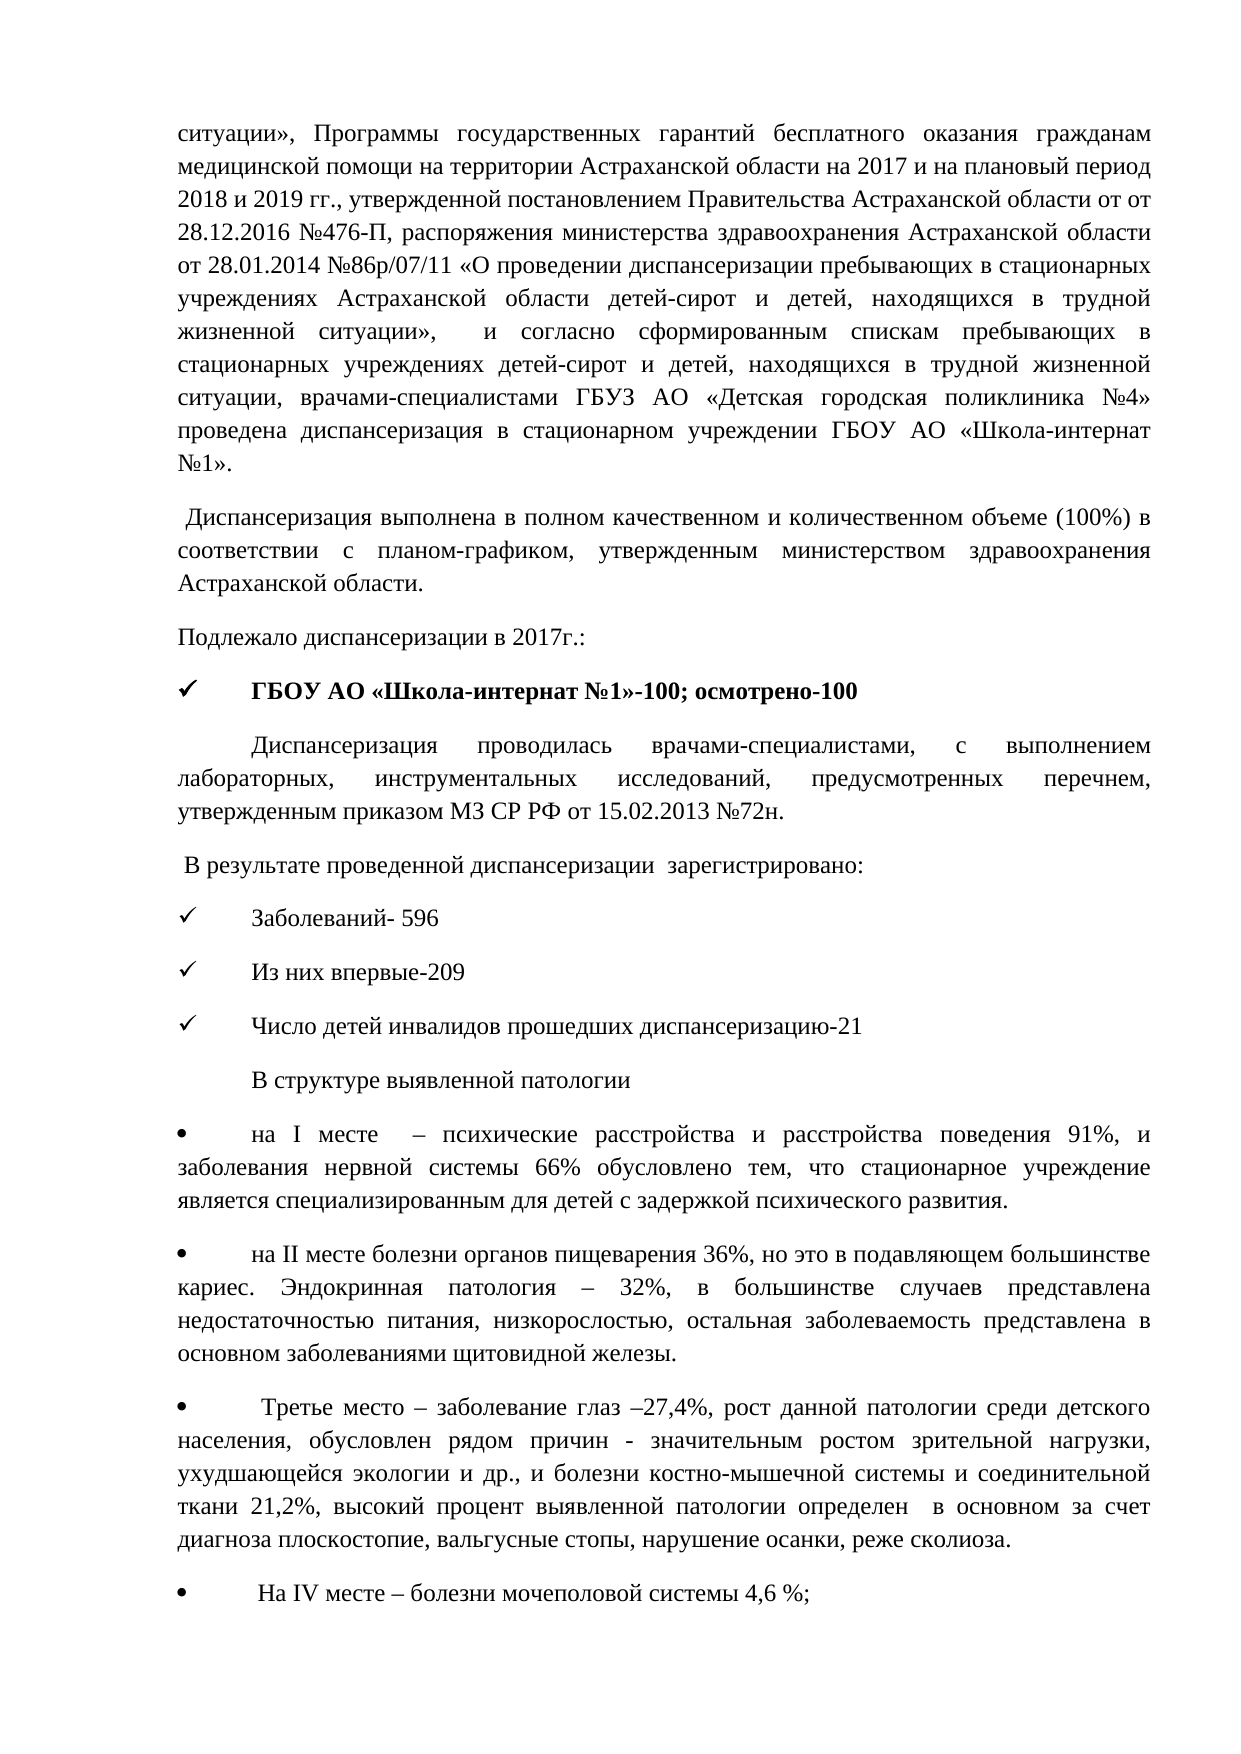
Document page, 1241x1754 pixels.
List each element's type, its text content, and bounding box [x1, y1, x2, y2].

text В результате проведенной диспансеризации зарегистрировано: [177, 850, 1152, 878]
list Число детей инвалидов прошедших диспансеризацию-21 [177, 1011, 1152, 1040]
list На IV месте – болезни мочеполовой системы 4,6 %; [177, 1578, 1152, 1606]
list ГБОУ АО «Школа-интернат №1»-100; осмотрено-100 [177, 676, 1152, 705]
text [177, 118, 1152, 477]
text Подлежало диспансеризации в 2017г.: [177, 622, 1152, 651]
list Третье место – заболевание глаз –27,4%, рост данной патологии среди детского населения, обусловлен рядом причин - значительным ростом зрительной нагрузки, ухудшающейся экологии и др., и болезни костно-мышечной системы и соединительной ткани 21,2%, высокий процент выявленной патологии определен в основном за счет диагноза плоскостопие, вальгусные стопы, нарушение осанки, реже сколиоза. [177, 1392, 1152, 1553]
text В структуре выявленной патологии [177, 1065, 1152, 1094]
list на II месте болезни органов пищеварения 36%, но это в подавляющем большинстве кариес. Эндокринная патология – 32%, в большинстве случаев представлена недостаточностью питания, низкорослостью, остальная заболеваемость представлена в основном заболеваниями щитовидной железы. [177, 1239, 1152, 1367]
list Заболеваний- 596 [177, 903, 1152, 932]
text Диспансеризация выполнена в полном качественном и количественном объеме (100%) в соответствии с планом-графиком, утвержденным министерством здравоохранения Астраханской области. [177, 502, 1152, 597]
list Из них впервые-209 [177, 957, 1152, 986]
list на I месте – психические расстройства и расстройства поведения 91%, и заболевания нервной системы 66% обусловлено тем, что стационарное учреждение является специализированным для детей с задержкой психического развития. [177, 1119, 1152, 1214]
text Диспансеризация проводилась врачами-специалистами, с выполнением лабораторных, инструментальных исследований, предусмотренных перечнем, утвержденным приказом МЗ СР РФ от 15.02.2013 №72н. [177, 730, 1152, 824]
